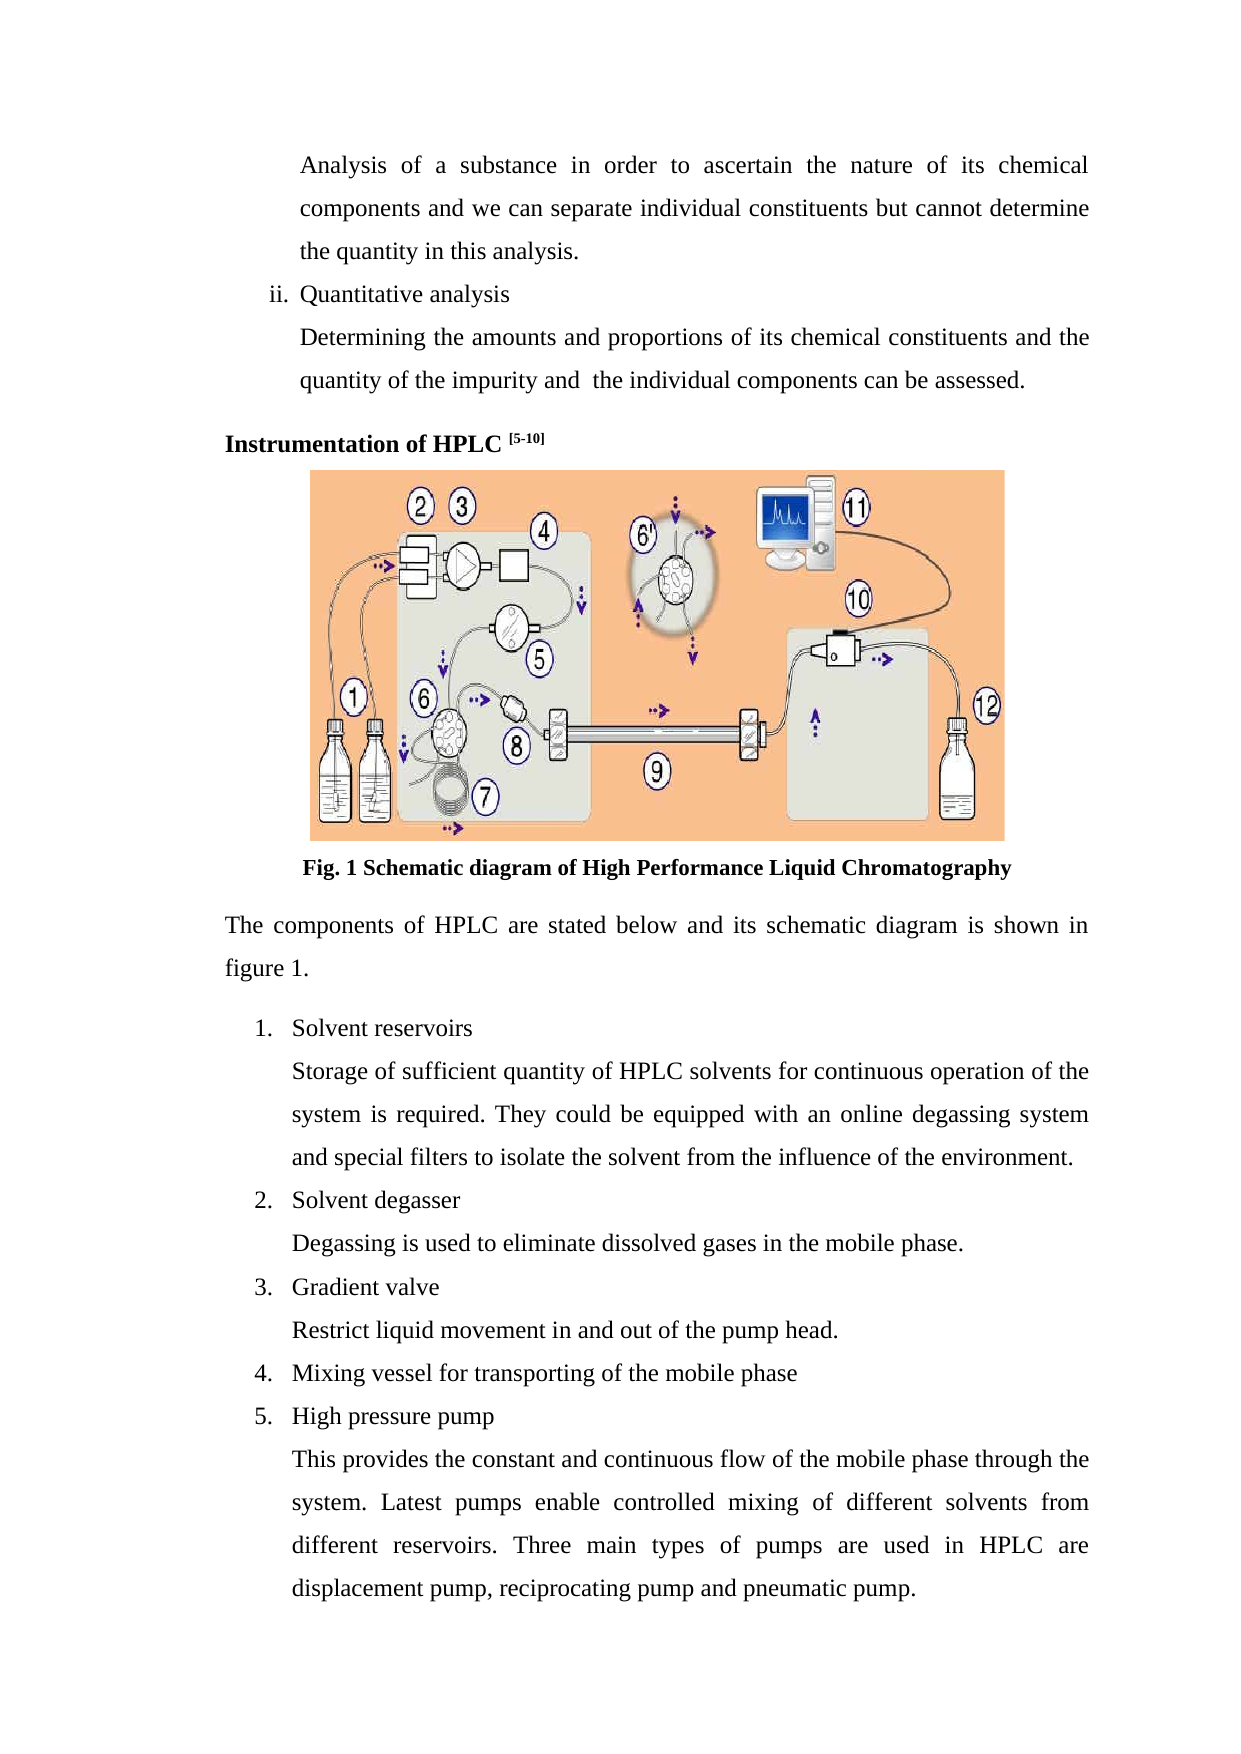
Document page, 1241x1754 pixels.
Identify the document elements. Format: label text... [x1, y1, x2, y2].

text This provides the constant and continuous flow of the mobile phase through the system. Latest pumps enable controlled mixing of different solvents from different reservoirs. Three main types of pumps are used in HPLC are displacement pump, reciprocating pump and pneumatic pump. [292, 1444, 1090, 1602]
list Mixing vessel for transporting of the mobile phase [254, 1358, 1090, 1387]
list High pressure pump [254, 1401, 1090, 1430]
list Solvent reservoirs [254, 1013, 1090, 1042]
list Quantitative analysis [269, 279, 1090, 308]
picture [310, 470, 1005, 841]
text The components of HPLC are stated below and its schematic diagram is shown in figure 1. [224, 910, 1090, 982]
text Degassing is used to eliminate dissolved gases in the mobile phase. [292, 1228, 1090, 1257]
text Analysis of a substance in order to ascertain the nature of its chemical components and we can separate individual constituents but cannot determine the quantity in this analysis. [299, 150, 1090, 265]
subtitle Instrumentation of HPLC [5-10] [224, 429, 1090, 458]
text Determining the amounts and proportions of its chemical constituents and the quantity of the impurity and the individual components can be assessed. [299, 322, 1090, 394]
list Gradient valve [254, 1272, 1090, 1300]
text Restrict liquid movement in and out of the pump head. [292, 1315, 1090, 1343]
text Storage of sufficient quantity of HPLC solvents for continuous operation of the system is required. They could be equipped with an online degassing system and special filters to isolate the solvent from the influence of the environment. [292, 1056, 1090, 1171]
list Solvent degasser [254, 1185, 1090, 1214]
